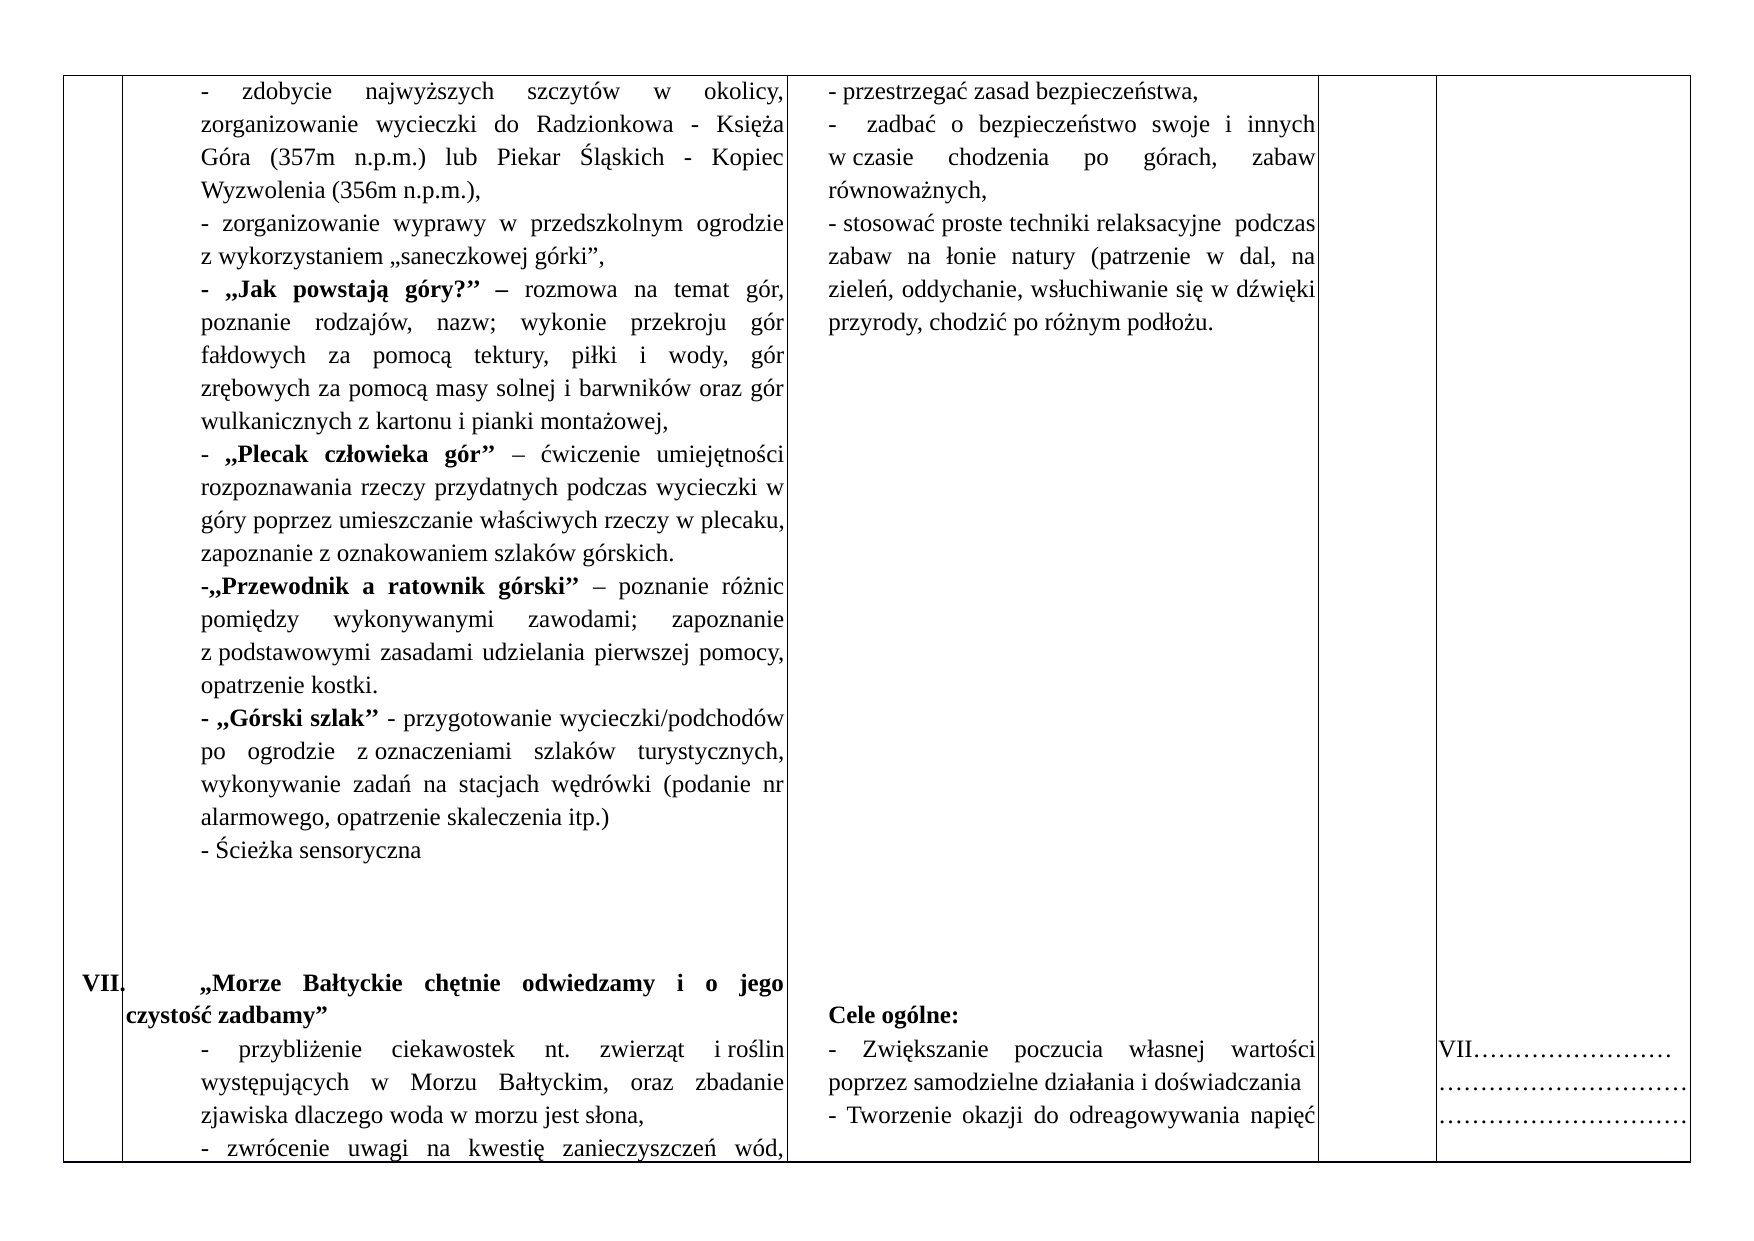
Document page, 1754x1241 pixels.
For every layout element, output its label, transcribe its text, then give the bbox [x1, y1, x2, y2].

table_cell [1437, 76, 1690, 1161]
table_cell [788, 76, 1318, 1161]
table_cell I. [64, 76, 122, 1161]
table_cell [1319, 76, 1436, 1161]
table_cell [123, 76, 787, 1161]
